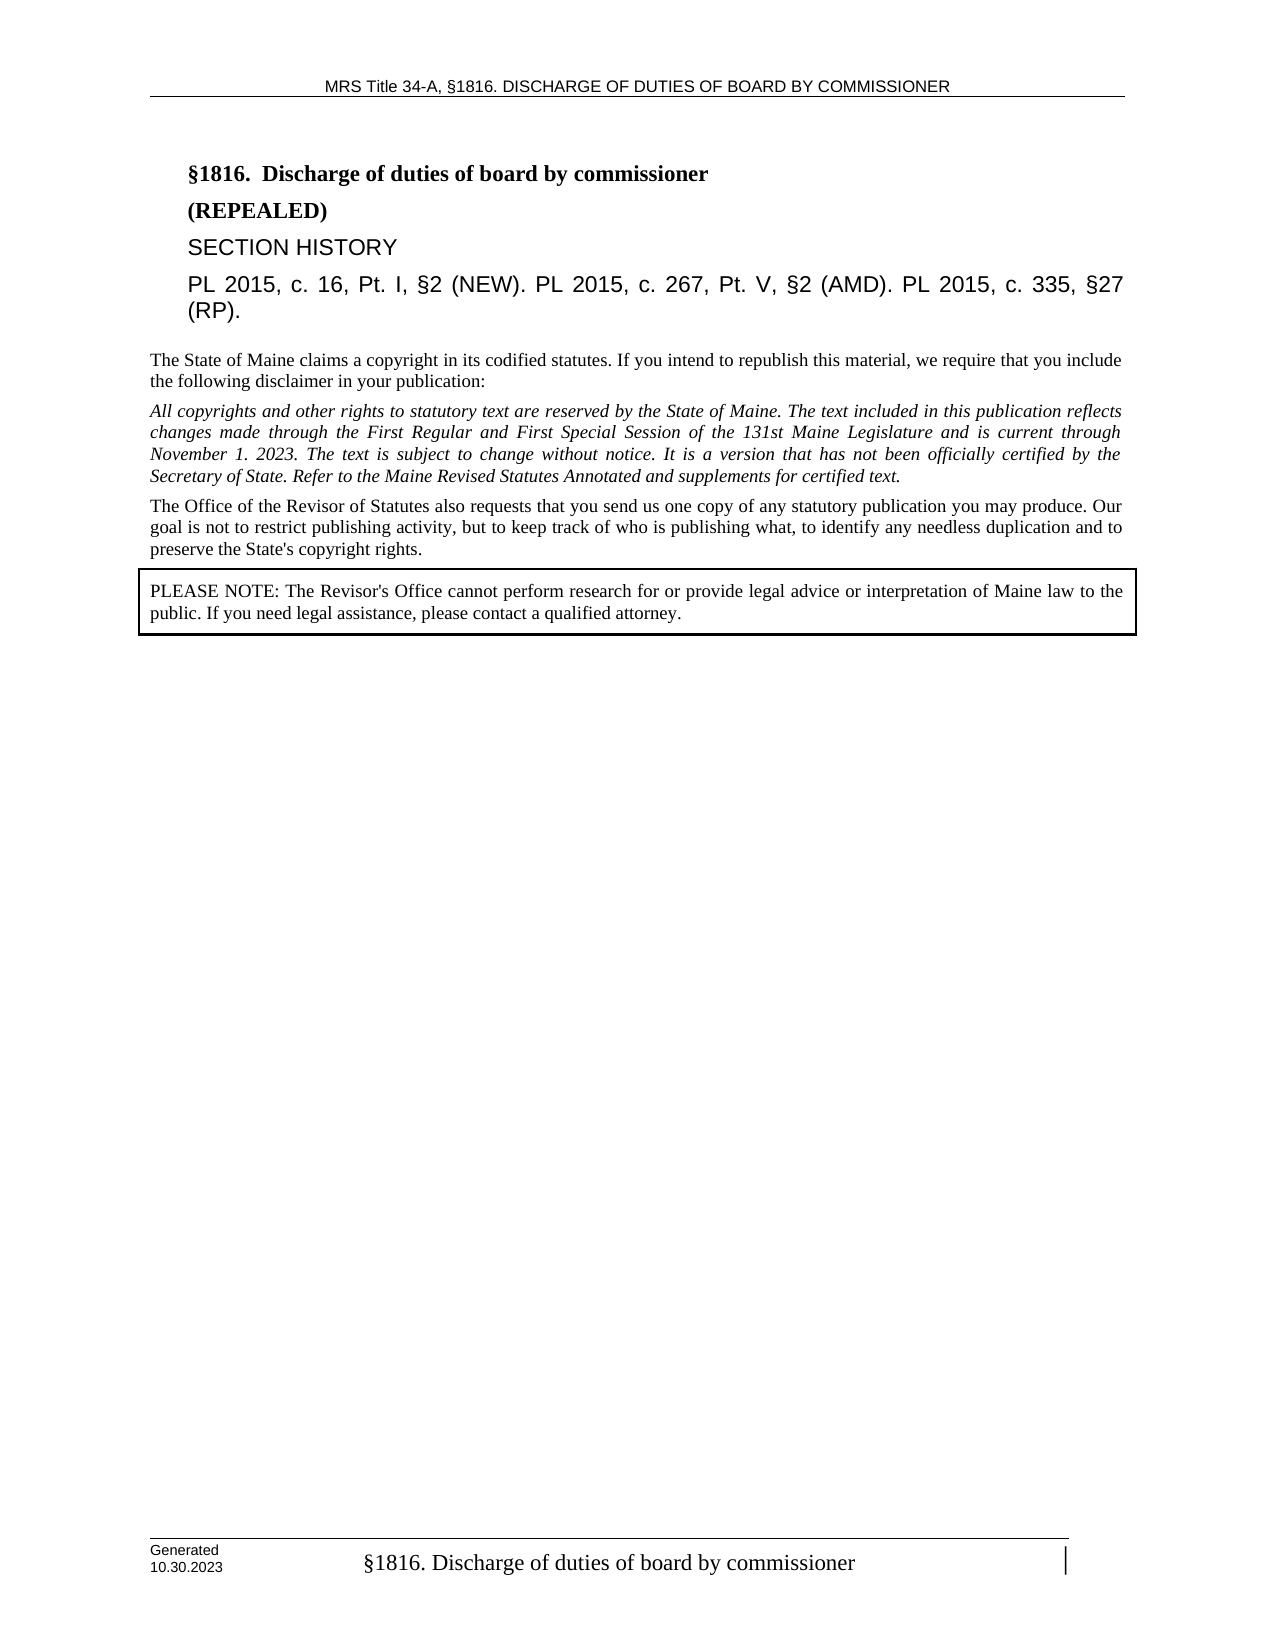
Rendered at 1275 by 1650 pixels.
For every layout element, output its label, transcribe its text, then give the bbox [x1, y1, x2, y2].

text All copyrights and other rights to statutory text are reserved by the State of Maine. The text included in this publication reflects changes made through the First Regular and First Special Session of the 131st Maine Legislature and is current through November 1. 2023 . The text is subject to change without notice. It is a version that has not been officially certified by the Secretary of State. Refer to the Maine Revised Statutes Annotated and supplements for certified text. [150, 400, 1125, 486]
text The Office of the Revisor of Statutes also requests that you send us one copy of any statutory publication you may produce. Our goal is not to restrict publishing activity, but to keep track of who is publishing what, to identify any needless duplication and to preserve the State's copyright rights. [150, 494, 1125, 559]
text The State of Maine claims a copyright in its codified statutes. If you intend to republish this material, we require that you include the following disclaimer in your publication: [150, 348, 1125, 392]
text §1816. Discharge of duties of board by commissioner [187, 160, 1125, 187]
text PLEASE NOTE: The Revisor's Office cannot perform research for or provide legal advice or interpretation of Maine law to the public. If you need legal assistance, please contact a qualified attorney. [140, 570, 1135, 633]
text PL 2015, c. 16, Pt. I, §2 (NEW). PL 2015, c. 267, Pt. V, §2 (AMD). PL 2015, c. 335, §27 (RP). [187, 271, 1125, 323]
text (REPEALED) [187, 197, 1125, 223]
text SECTION HISTORY [187, 234, 1125, 260]
